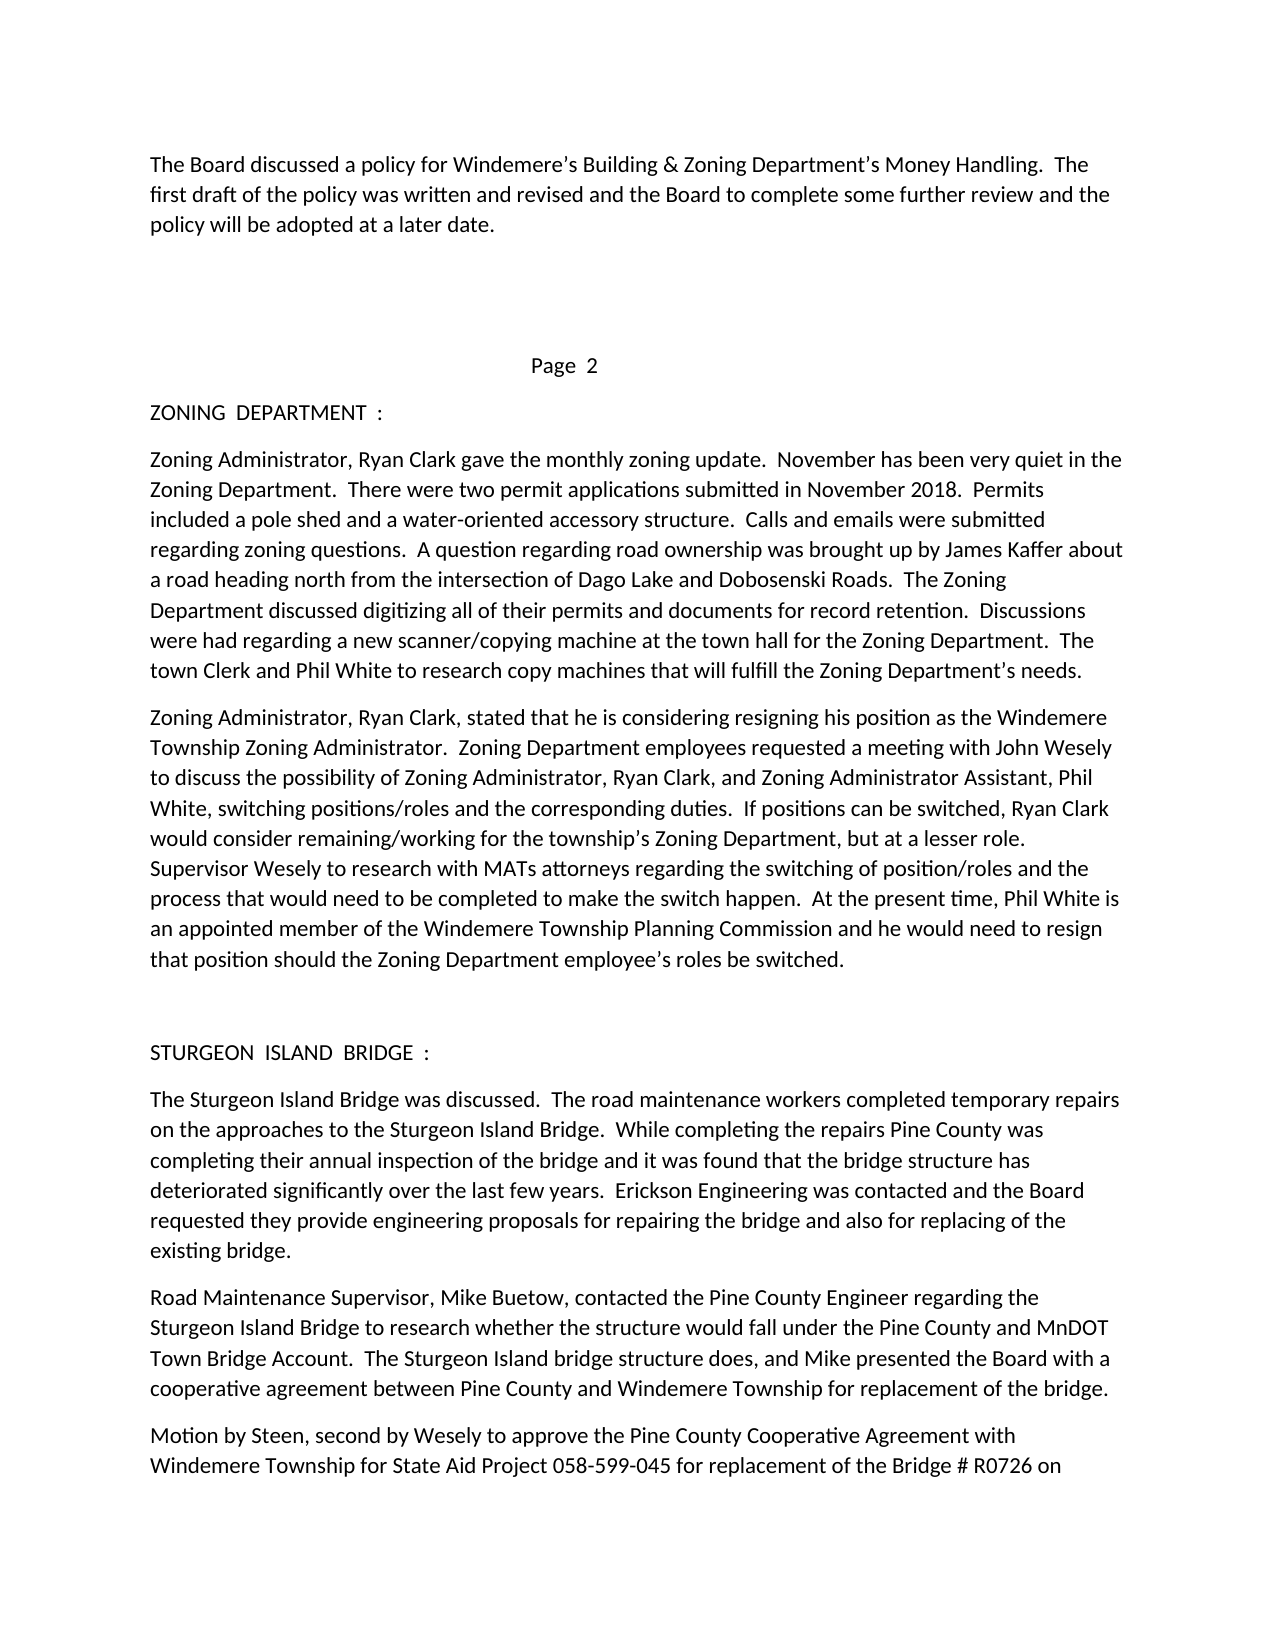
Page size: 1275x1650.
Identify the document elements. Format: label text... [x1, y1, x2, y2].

text Zoning Administrator, Ryan Clark, stated that he is considering resigning his position as the Windemere Township Zoning Administrator. Zoning Department employees requested a meeting with John Wesely to discuss the possibility of Zoning Administrator, Ryan Clark, and Zoning Administrator Assistant, Phil White, switching positions/roles and the corresponding duties. If positions can be switched, Ryan Clark would consider remaining/working for the township’s Zoning Department, but at a lesser role. Supervisor Wesely to research with MATs attorneys regarding the switching of position/roles and the process that would need to be completed to make the switch happen. At the present time, Phil White is an appointed member of the Windemere Township Planning Commission and he would need to resign that position should the Zoning Department employee’s roles be switched. [150, 703, 1125, 973]
text Road Maintenance Supervisor, Mike Buetow, contacted the Pine County Engineer regarding the Sturgeon Island Bridge to research whether the structure would fall under the Pine County and MnDOT Town Bridge Account. The Sturgeon Island bridge structure does, and Mike presented the Board with a cooperative agreement between Pine County and Windemere Township for replacement of the bridge. [150, 1283, 1125, 1402]
text Zoning Administrator, Ryan Clark gave the monthly zoning update. November has been very quiet in the Zoning Department. There were two permit applications submitted in November 2018. Permits included a pole shed and a water-oriented accessory structure. Calls and emails were submitted regarding zoning questions. A question regarding road ownership was brought up by James Kaffer about a road heading north from the intersection of Dago Lake and Dobosenski Roads. The Zoning Department discussed digitizing all of their permits and documents for record retention. Discussions were had regarding a new scanner/copying machine at the town hall for the Zoning Department. The town Clerk and Phil White to research copy machines that will fulfill the Zoning Department’s needs. [150, 445, 1125, 684]
text The Board discussed a policy for Windemere’s Building & Zoning Department’s Money Handling. The first draft of the policy was written and revised and the Board to complete some further review and the policy will be adopted at a later date. [150, 150, 1125, 238]
text Page 2 [150, 351, 1125, 379]
text ZONING DEPARTMENT : [150, 398, 1125, 426]
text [150, 1421, 1125, 1479]
text The Sturgeon Island Bridge was discussed. The road maintenance workers completed temporary repairs on the approaches to the Sturgeon Island Bridge. While completing the repairs Pine County was completing their annual inspection of the bridge and it was found that the bridge structure has deteriorated significantly over the last few years. Erickson Engineering was contacted and the Board requested they provide engineering proposals for repairing the bridge and also for replacing of the existing bridge. [150, 1085, 1125, 1264]
text STURGEON ISLAND BRIDGE : [150, 1038, 1125, 1067]
